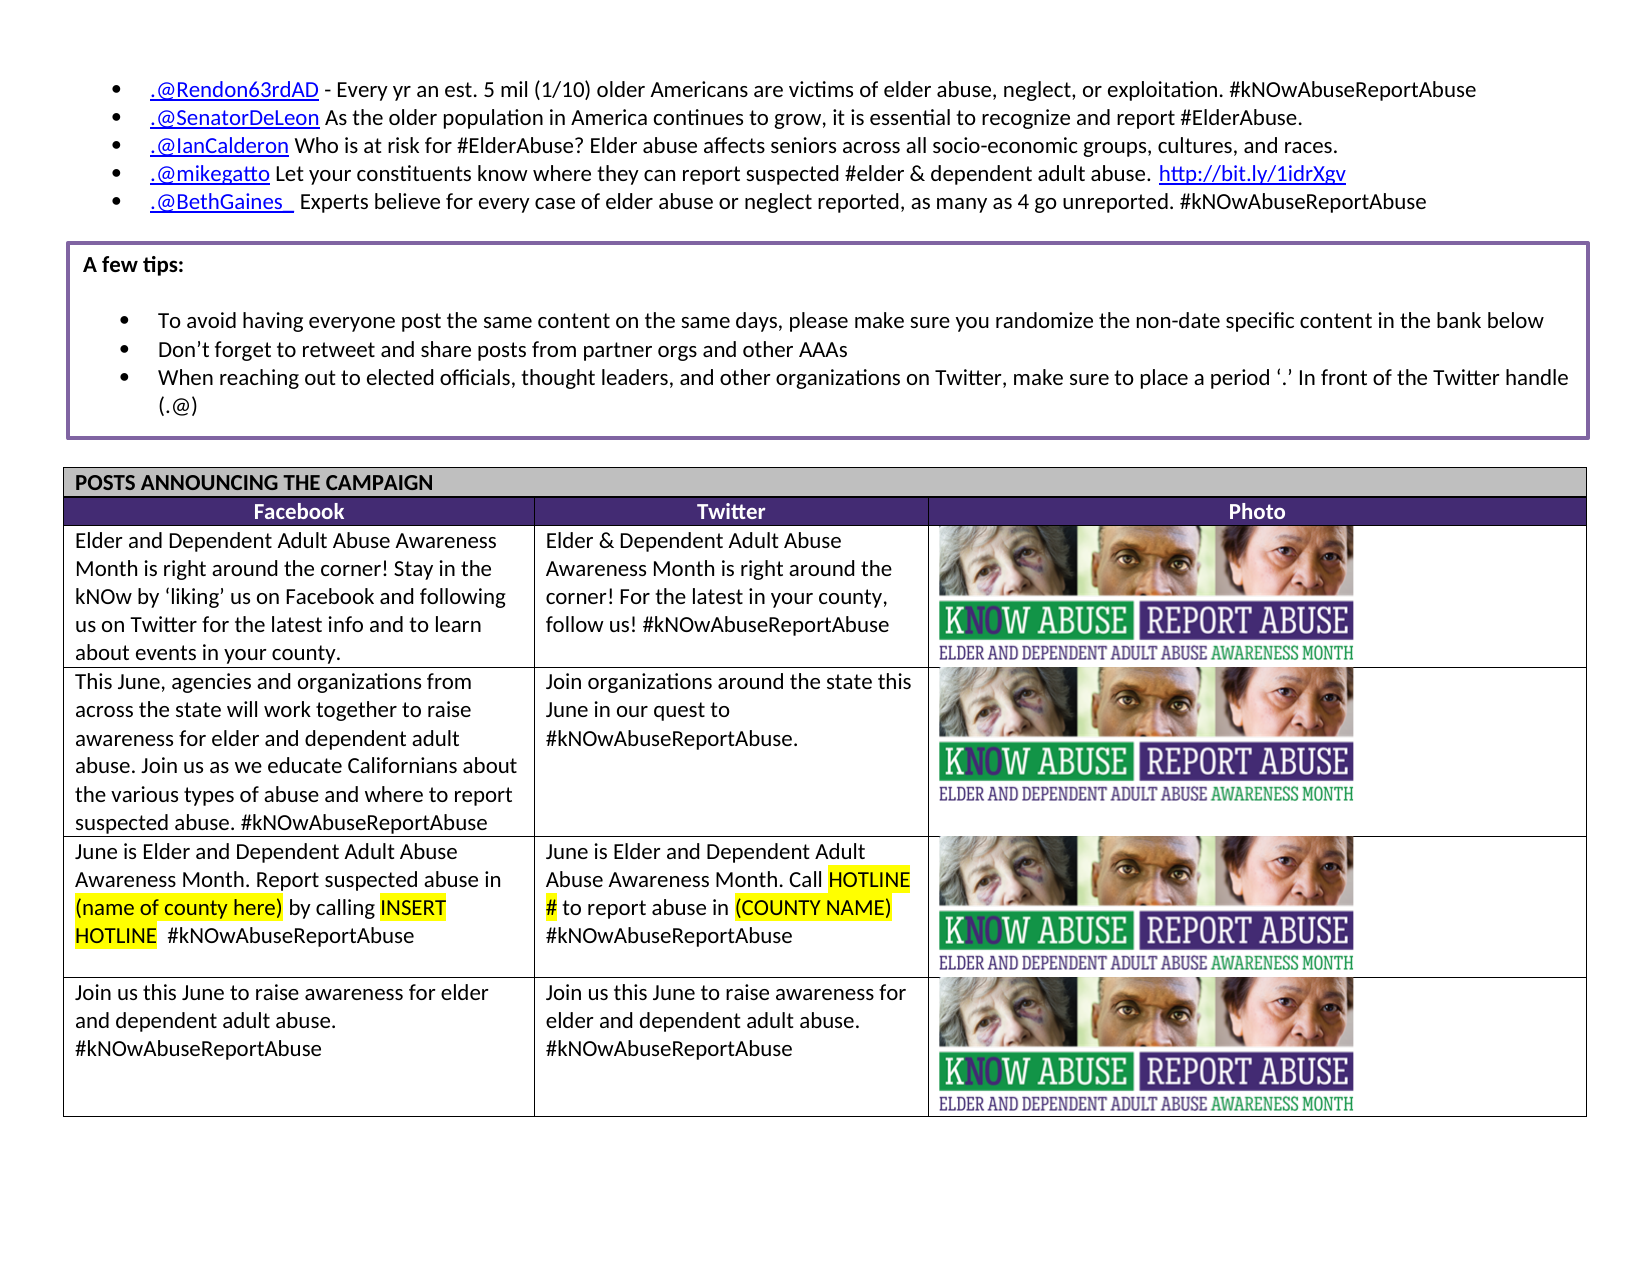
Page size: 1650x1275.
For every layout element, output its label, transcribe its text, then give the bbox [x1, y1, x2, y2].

table_cell This June, agencies and organizations from across the state will work together to raise awareness for elder and dependent adult abuse. Join us as we educate Californians about the various types of abuse and where to report suspected abuse. #kNOwAbuseReportAbuse [64, 668, 534, 836]
table_header POSTS ANNOUNCING THE CAMPAIGN [64, 468, 1586, 496]
table_cell Facebook [64, 498, 534, 525]
picture [939, 526, 1354, 665]
list .@SenatorDeLeon As the older population in America continues to grow, it is essential to recognize and report #ElderAbuse. [112, 103, 1575, 131]
table_cell Photo [929, 498, 1586, 525]
table_cell June is Elder and Dependent Adult Abuse Awareness Month. Call HOTLINE # to report abuse in (COUNTY NAME) #kNOwAbuseReportAbuse [535, 837, 928, 977]
table_cell Elder and Dependent Adult Abuse Awareness Month is right around the corner! Stay in the kNOw by ‘liking’ us on Facebook and following us on Twitter for the latest info and to learn about events in your county. [64, 526, 534, 667]
picture [939, 667, 1354, 806]
table_cell [929, 668, 1586, 836]
list .@mikegatto Let your constituents know where they can report suspected #elder & dependent adult abuse. http://bit.ly/1idrXgv [112, 159, 1575, 187]
list .@BethGaines_ Experts believe for every case of elder abuse or neglect reported, as many as 4 go unreported. #kNOwAbuseReportAbuse [112, 187, 1575, 215]
table_cell Join organizations around the state this June in our quest to #kNOwAbuseReportAbuse. [535, 668, 928, 836]
picture [939, 836, 1354, 975]
table_cell [929, 526, 1586, 667]
table_cell Join us this June to raise awareness for elder and dependent adult abuse. #kNOwAbuseReportAbuse [64, 978, 534, 1116]
list .@Rendon63rdAD - Every yr an est. 5 mil (1/10) older Americans are victims of elder abuse, neglect, or exploitation. #kNOwAbuseReportAbuse [112, 75, 1575, 103]
table_cell Join us this June to raise awareness for elder and dependent adult abuse. #kNOwAbuseReportAbuse [535, 978, 928, 1116]
table_cell June is Elder and Dependent Adult Abuse Awareness Month. Report suspected abuse in (name of county here) by calling INSERT HOTLINE #kNOwAbuseReportAbuse [64, 837, 534, 977]
table_cell [929, 978, 939, 1116]
picture [939, 977, 1354, 1116]
table_cell Twitter [535, 498, 928, 525]
list .@IanCalderon Who is at risk for #ElderAbuse? Elder abuse affects seniors across all socio-economic groups, cultures, and races. [112, 131, 1575, 159]
table_cell Elder & Dependent Adult Abuse Awareness Month is right around the corner! For the latest in your county, follow us! #kNOwAbuseReportAbuse [535, 526, 928, 667]
table_cell [929, 837, 1586, 977]
table_cell [1354, 978, 1586, 1116]
